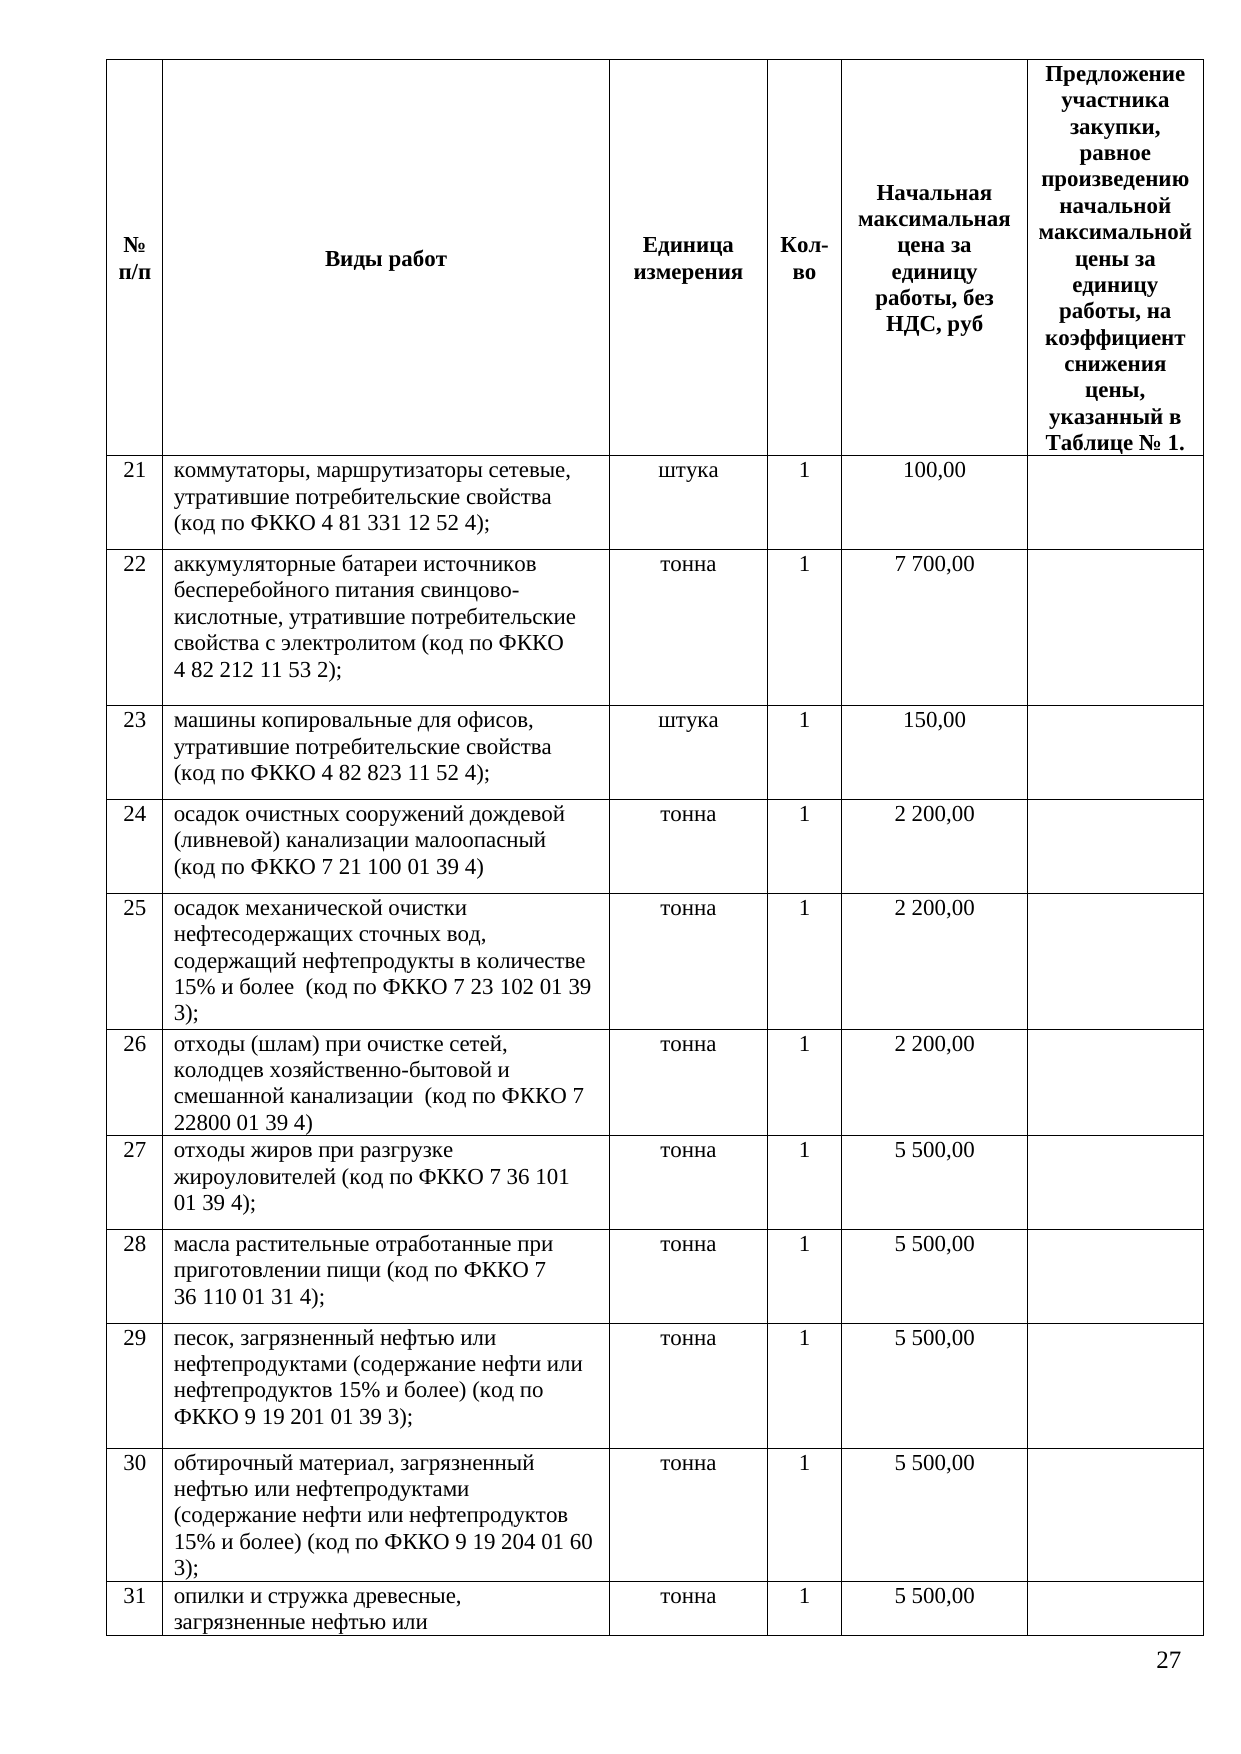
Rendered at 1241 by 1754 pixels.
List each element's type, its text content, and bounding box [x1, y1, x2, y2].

table_cell 2 200,00 [842, 894, 1027, 1029]
table_cell 5 500,00 [842, 1136, 1027, 1229]
table_cell [1028, 1324, 1203, 1448]
table_header Начальная максимальная цена за единицу работы, без НДС, руб [842, 60, 1027, 455]
table_cell [1028, 1449, 1203, 1581]
table_header № п/п [107, 60, 162, 455]
table_cell тонна [610, 1230, 767, 1323]
table_header Кол-во [768, 60, 841, 455]
table_cell 1 [768, 1324, 841, 1448]
table_cell 1 [768, 1030, 841, 1135]
table_cell машины копировальные для офисов, утратившие потребительские свойства (код по ФККО 4 82 823 11 52 4); [163, 706, 609, 799]
table_cell [1028, 1136, 1203, 1229]
table_header Предложение участника закупки, равное произведению начальной максимальной цены за единицу работы, на коэффициент снижения цены, указанный в Таблице № 1. [1028, 60, 1203, 455]
table_cell 1 [768, 800, 841, 893]
table_cell 100,00 [842, 456, 1027, 549]
table_cell [1028, 456, 1203, 549]
table_cell 21 [107, 456, 162, 549]
table_cell 1 [768, 1136, 841, 1229]
table_cell 27 [107, 1136, 162, 1229]
table_cell аккумуляторные батареи источников бесперебойного питания свинцово-кислотные, утратившие потребительские свойства с электролитом (код по ФККО 4 82 212 11 53 2); [163, 550, 609, 705]
table_cell 29 [107, 1324, 162, 1448]
table_cell [1028, 894, 1203, 1029]
table_cell 1 [768, 706, 841, 799]
table_cell 1 [768, 894, 841, 1029]
table_cell 2 200,00 [842, 800, 1027, 893]
table_cell [1028, 550, 1203, 705]
table_cell осадок очистных сооружений дождевой (ливневой) канализации малоопасный (код по ФККО 7 21 100 01 39 4) [163, 800, 609, 893]
table_cell тонна [610, 1324, 767, 1448]
table_cell 23 [107, 706, 162, 799]
table_cell обтирочный материал, загрязненный нефтью или нефтепродуктами (содержание нефти или нефтепродуктов 15% и более) (код по ФККО 9 19 204 01 60 3); [163, 1449, 609, 1581]
table_cell 150,00 [842, 706, 1027, 799]
table_cell осадок механической очистки нефтесодержащих сточных вод, содержащий нефтепродукты в количестве 15% и более (код по ФККО 7 23 102 01 39 3); [163, 894, 609, 1029]
table_cell 5 500,00 [842, 1230, 1027, 1323]
table_cell 28 [107, 1230, 162, 1323]
table_cell 1 [768, 456, 841, 549]
table_cell 1 [768, 550, 841, 705]
table_cell 26 [107, 1030, 162, 1135]
table_cell тонна [610, 1582, 767, 1635]
table_cell 5 500,00 [842, 1324, 1027, 1448]
table_cell тонна [610, 1449, 767, 1581]
table_cell [1028, 800, 1203, 893]
table_cell отходы жиров при разгрузке жироуловителей (код по ФККО 7 36 101 01 39 4); [163, 1136, 609, 1229]
table_cell 2 200,00 [842, 1030, 1027, 1135]
table_cell 7 700,00 [842, 550, 1027, 705]
table_cell 22 [107, 550, 162, 705]
table_cell [1028, 1030, 1203, 1135]
table_cell [1028, 706, 1203, 799]
table_cell масла растительные отработанные при приготовлении пищи (код по ФККО 7 36 110 01 31 4); [163, 1230, 609, 1323]
table_cell отходы (шлам) при очистке сетей, колодцев хозяйственно-бытовой и смешанной канализации (код по ФККО 7 22800 01 39 4) [163, 1030, 609, 1135]
table_header Единица измерения [610, 60, 767, 455]
table_cell тонна [610, 800, 767, 893]
table_cell опилки и стружка древесные, загрязненные нефтью или нефтепродуктами (содержание нефти или нефтепродуктов 15% и более) (код по ФККО 9 19 205 01 39 3); [163, 1582, 609, 1635]
table_cell 5 500,00 [842, 1449, 1027, 1581]
table_header Виды работ [163, 60, 609, 455]
table_cell тонна [610, 550, 767, 705]
table_cell тонна [610, 894, 767, 1029]
table_cell 5 500,00 [842, 1582, 1027, 1635]
table_cell 25 [107, 894, 162, 1029]
table_cell тонна [610, 1136, 767, 1229]
table_cell коммутаторы, маршрутизаторы сетевые, утратившие потребительские свойства (код по ФККО 4 81 331 12 52 4); [163, 456, 609, 549]
table_cell песок, загрязненный нефтью или нефтепродуктами (содержание нефти или нефтепродуктов 15% и более) (код по ФККО 9 19 201 01 39 3); [163, 1324, 609, 1448]
table_cell 30 [107, 1449, 162, 1581]
table_cell 1 [768, 1449, 841, 1581]
table_cell 1 [768, 1230, 841, 1323]
table_cell [1028, 1230, 1203, 1323]
table_cell 24 [107, 800, 162, 893]
table_cell [1028, 1582, 1203, 1635]
table_cell тонна [610, 1030, 767, 1135]
table_cell штука [610, 706, 767, 799]
table_cell штука [610, 456, 767, 549]
table_cell 31 [107, 1582, 162, 1635]
table_cell 1 [768, 1582, 841, 1635]
